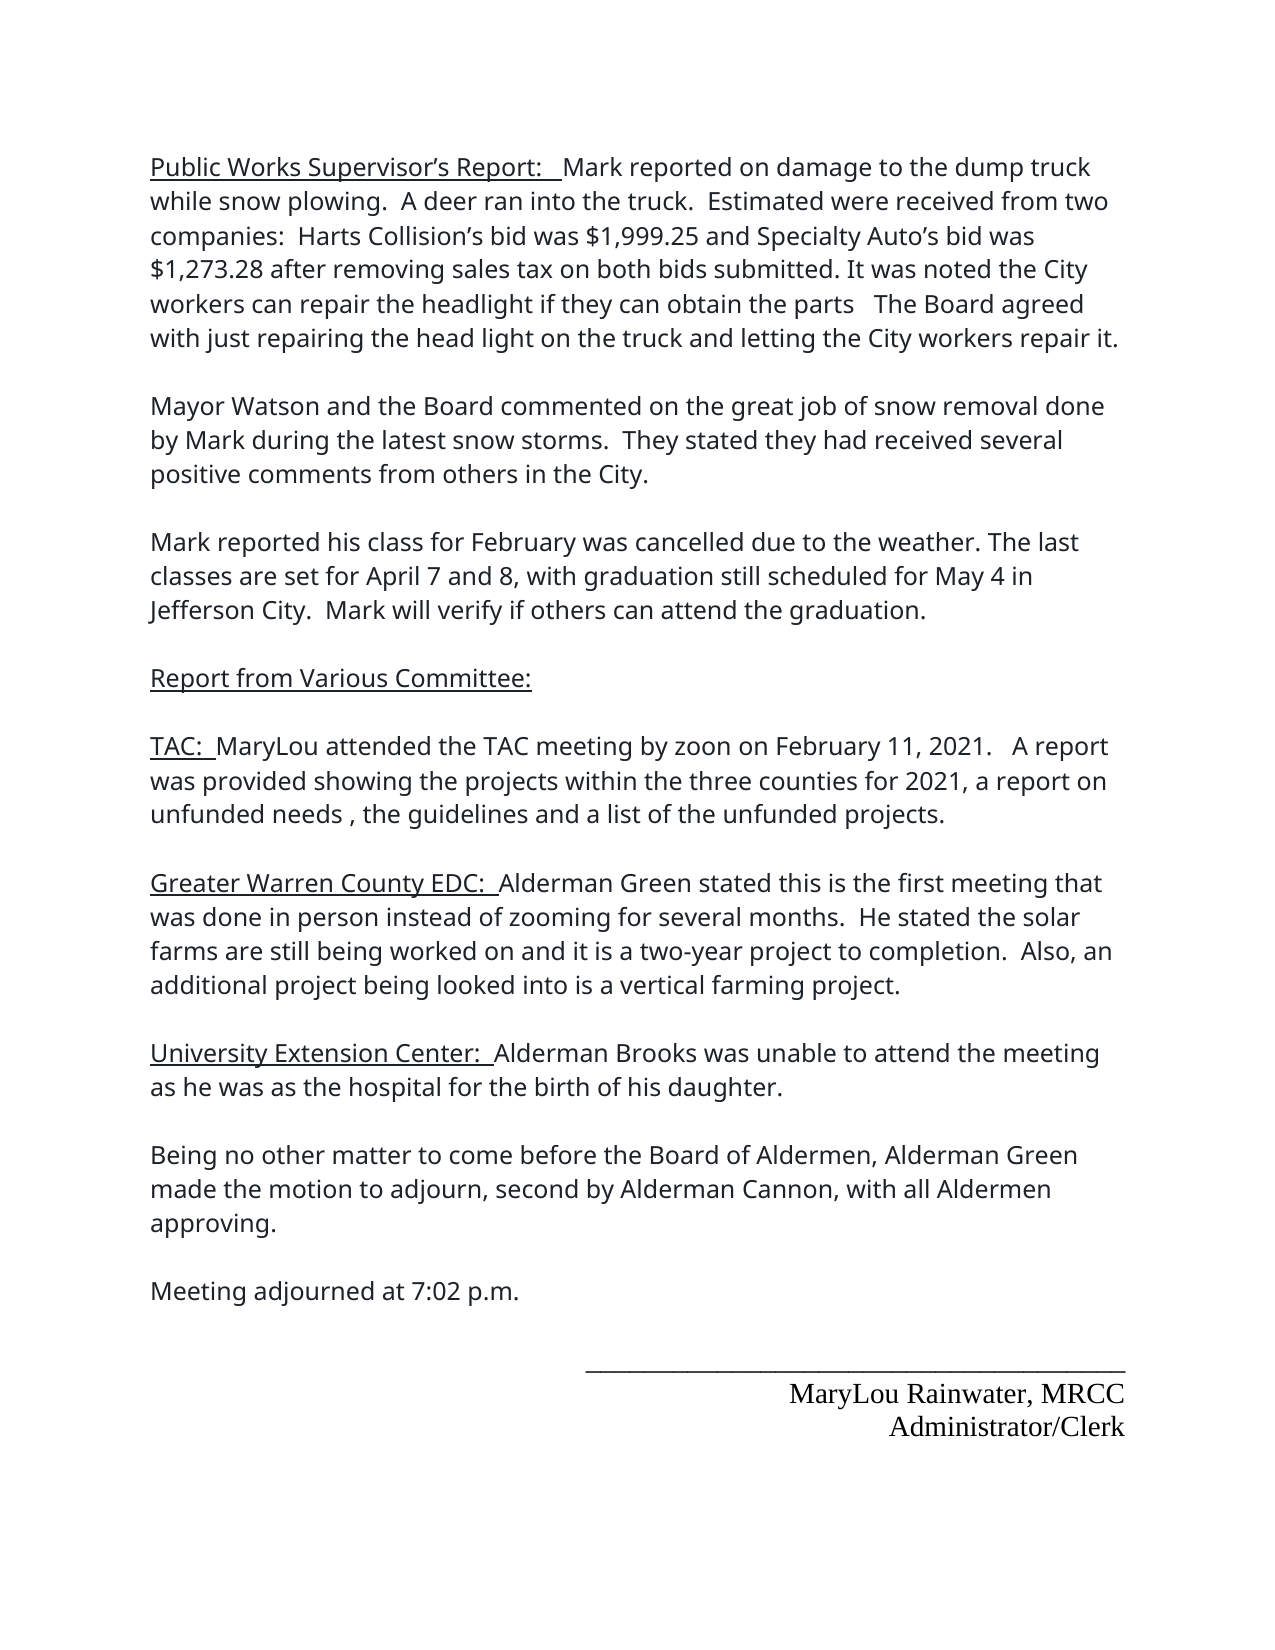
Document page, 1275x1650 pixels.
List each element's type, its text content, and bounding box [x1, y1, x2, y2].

text Mark reported his class for February was cancelled due to the weather. The last classes are set for April 7 and 8, with graduation still scheduled for May 4 in Jefferson City. Mark will verify if others can attend the graduation. [150, 525, 1125, 627]
text Being no other matter to come before the Board of Aldermen, Alderman Green made the motion to adjourn, second by Alderman Cannon, with all Aldermen approving. [150, 1138, 1125, 1240]
text Meeting adjourned at 7:02 p.m. [150, 1274, 1125, 1308]
text TAC: MaryLou attended the TAC meeting by zoon on February 11, 2021. A report was provided showing the projects within the three counties for 2021, a report on unfunded needs , the guidelines and a list of the unfunded projects. [150, 729, 1125, 831]
text Report from Various Committee: [150, 661, 1125, 695]
text Administrator/Clerk [150, 1409, 1125, 1443]
text Greater Warren County EDC: Alderman Green stated this is the first meeting that was done in person instead of zooming for several months. He stated the solar farms are still being worked on and it is a two-year project to completion. Also, an additional project being looked into is a vertical farming project. [150, 865, 1125, 1002]
text _____________________________________ [150, 1342, 1125, 1376]
text Public Works Supervisor’s Report: Mark reported on damage to the dump truck while snow plowing. A deer ran into the truck. Estimated were received from two companies: Harts Collision’s bid was $1,999.25 and Specialty Auto’s bid was $1,273.28 after removing sales tax on both bids submitted. It was noted the City workers can repair the headlight if they can obtain the parts The Board agreed with just repairing the head light on the truck and letting the City workers repair it. [150, 150, 1125, 354]
text University Extension Center: Alderman Brooks was unable to attend the meeting as he was as the hospital for the birth of his daughter. [150, 1036, 1125, 1104]
text MaryLou Rainwater, MRCC [150, 1376, 1125, 1409]
text Mayor Watson and the Board commented on the great job of snow removal done by Mark during the latest snow storms. They stated they had received several positive comments from others in the City. [150, 388, 1125, 491]
